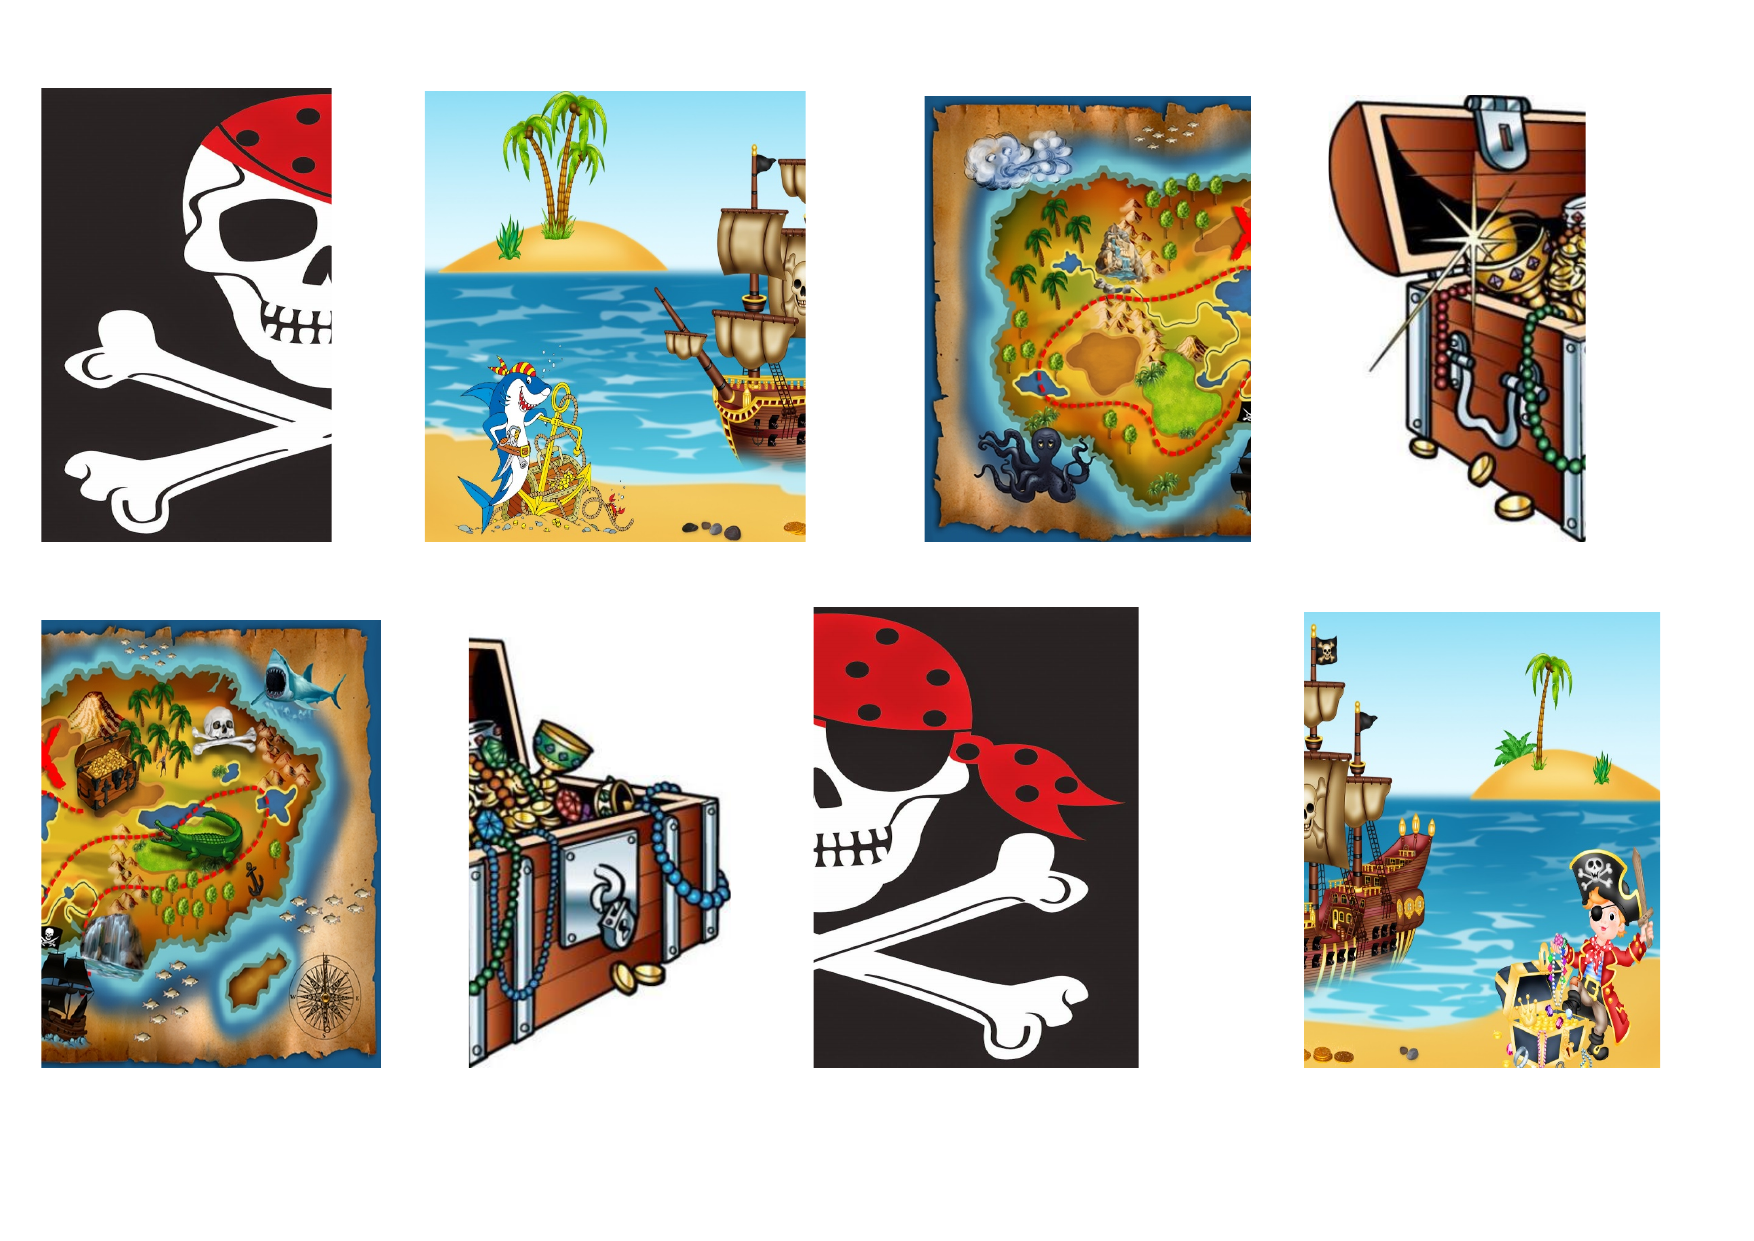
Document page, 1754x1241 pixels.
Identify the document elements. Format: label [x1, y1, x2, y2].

picture [813, 607, 1139, 1068]
picture [1304, 612, 1660, 1068]
picture [41, 620, 381, 1068]
picture [41, 88, 332, 542]
picture [1328, 95, 1586, 542]
picture [468, 620, 731, 1068]
picture [924, 96, 1251, 542]
picture [424, 91, 806, 542]
